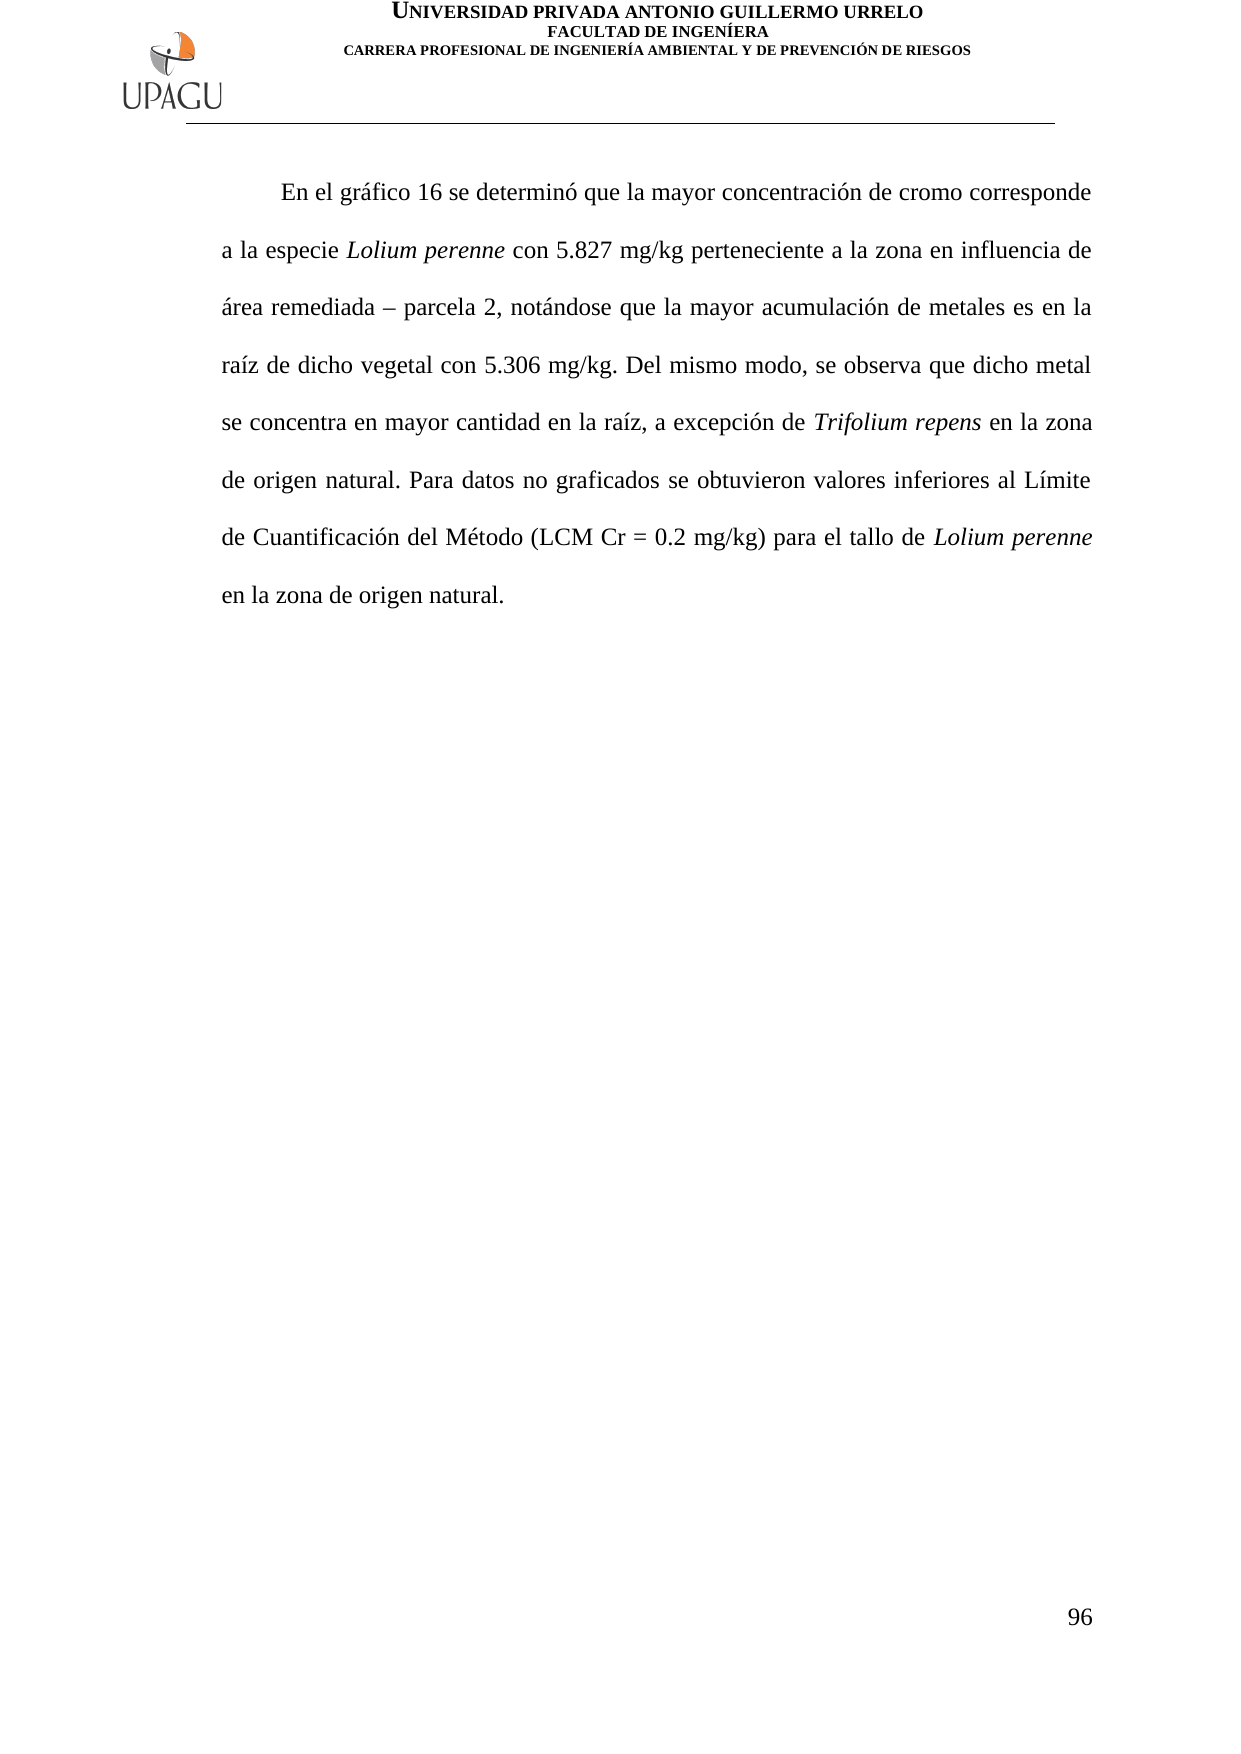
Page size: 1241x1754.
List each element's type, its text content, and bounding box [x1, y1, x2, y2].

text En el gráfico 16 se determinó que la mayor concentración de cromo corresponde a la especie Lolium perenne con 5.827 mg/kg perteneciente a la zona en influencia de área remediada – parcela 2, notándose que la mayor acumulación de metales es en la raíz de dicho vegetal con 5.306 mg/kg. Del mismo modo, se observa que dicho metal se concentra en mayor cantidad en la raíz, a excepción de Trifolium repens en la zona de origen natural. Para datos no graficados se obtuvieron valores inferiores al Límite de Cuantificación del Método (LCM Cr = 0.2 mg/kg) para el tallo de Lolium perenne en la zona de origen natural. [221, 177, 1092, 608]
picture [123, 32, 222, 109]
